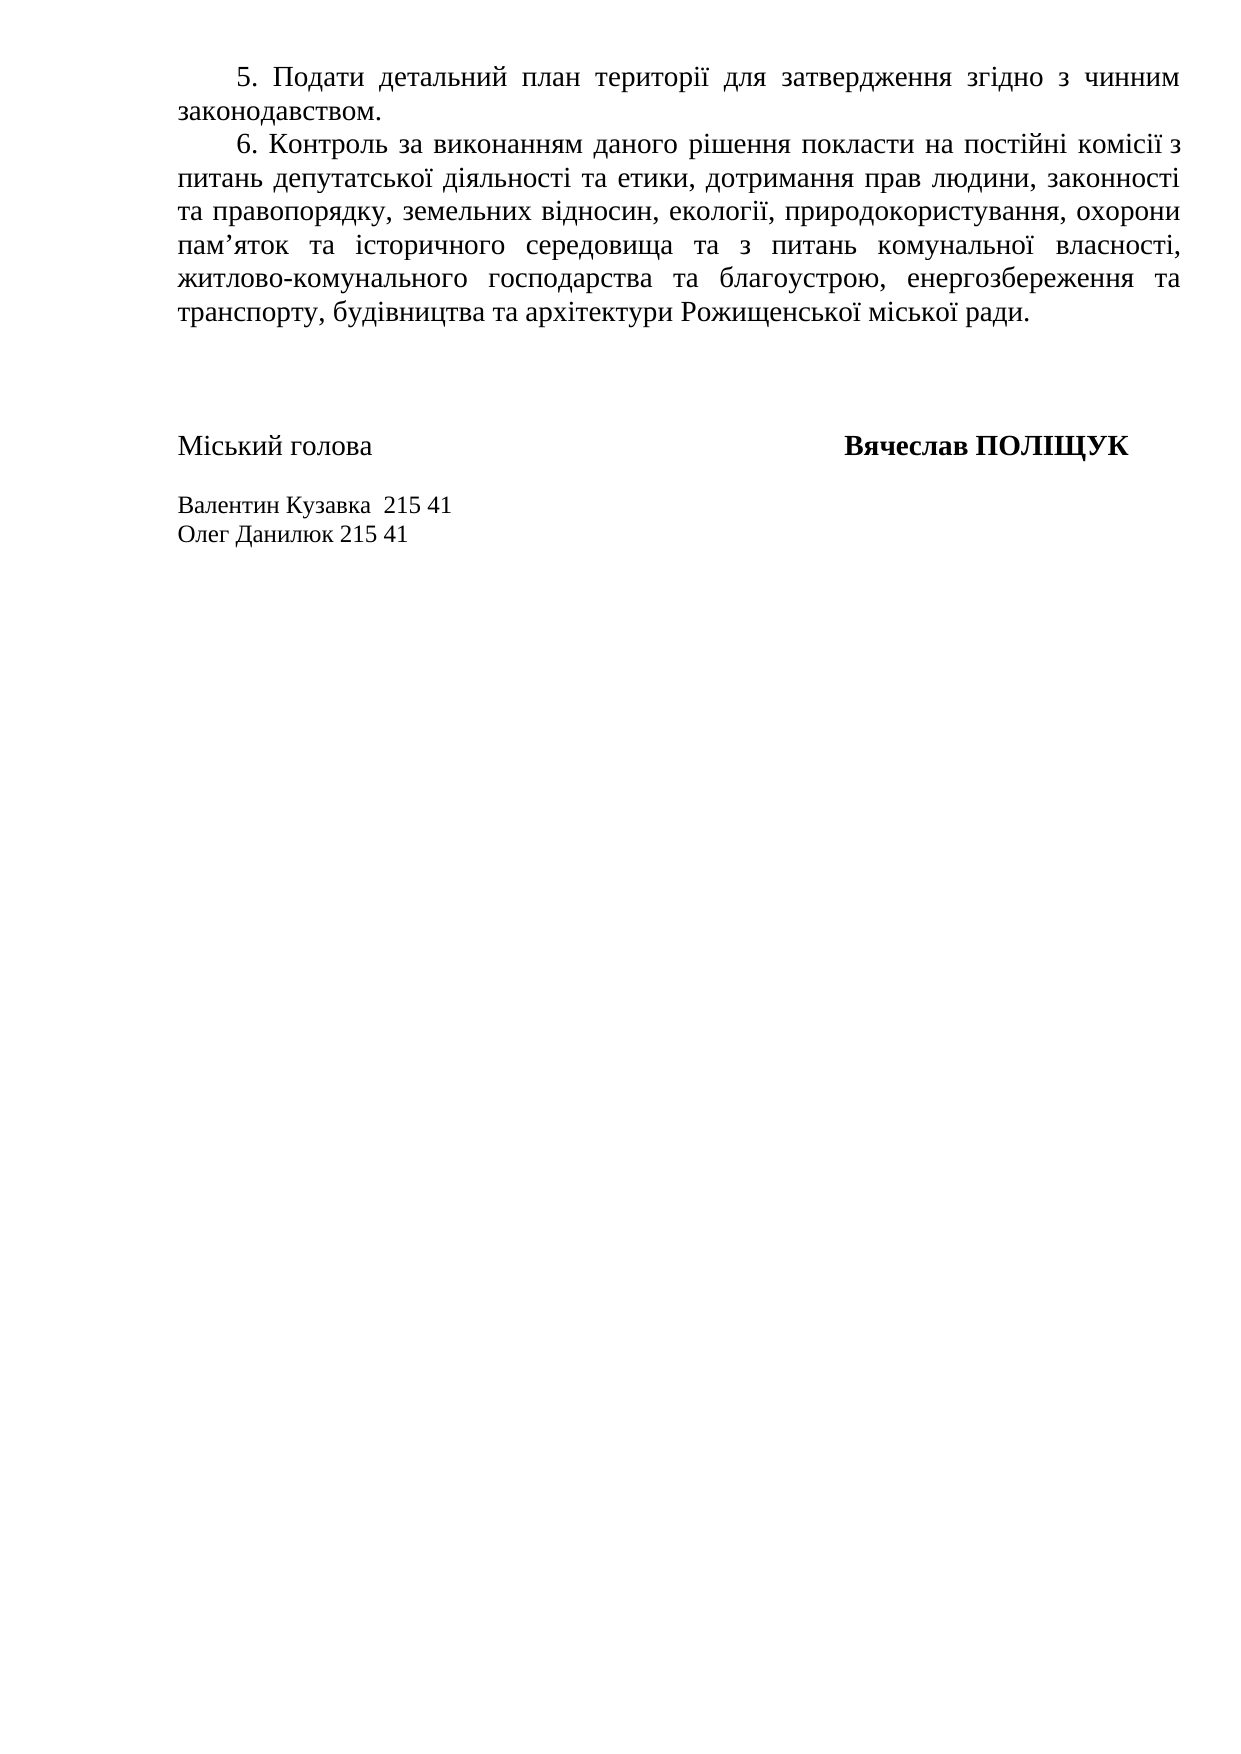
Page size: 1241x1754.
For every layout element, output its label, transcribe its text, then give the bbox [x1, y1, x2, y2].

text 6. Контроль за виконанням даного рішення покласти на постійні комісії з питань депутатської діяльності та етики, дотримання прав людини, законності та правопорядку, земельних відносин, екології, природокористування, охорони пам’яток та історичного середовища та з питань комунальної власності, житлово-комунального господарства та благоустрою, енергозбереження та транспорту, будівництва та архітектури Рожищенської міської ради. [177, 126, 964, 160]
text Міський голова Вячеслав ПОЛІЩУК [177, 428, 1181, 462]
text Валентин Кузавка 215 41 [177, 490, 1181, 519]
text 5. Подати детальний план території для затвердження згідно з чинним законодавством. [177, 59, 1181, 126]
text Олег Данилюк 215 41 [177, 519, 1181, 548]
